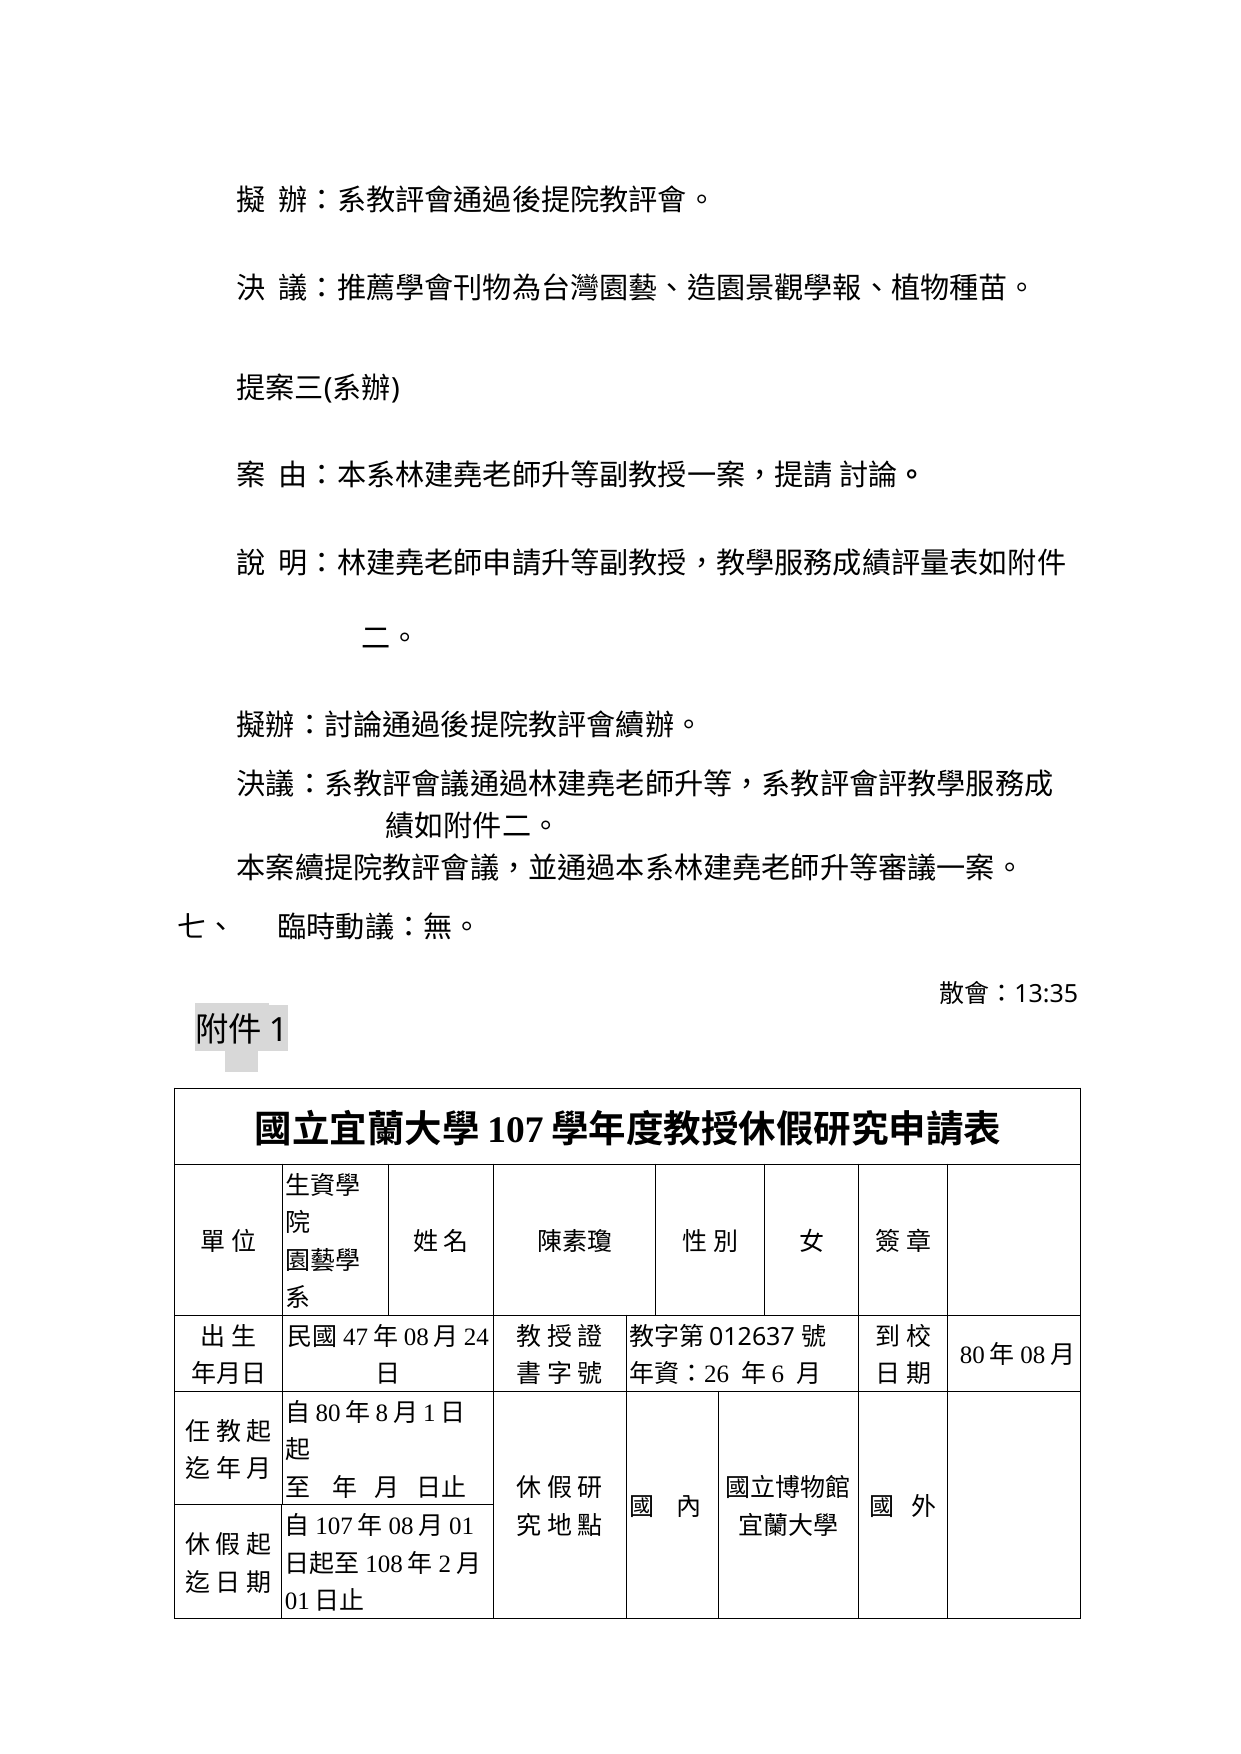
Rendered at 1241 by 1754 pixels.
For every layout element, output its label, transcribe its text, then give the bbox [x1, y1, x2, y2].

table_cell 任 教 起 迄 年 月 [175, 1392, 282, 1504]
table_cell 女 [765, 1165, 858, 1314]
table_cell 80年 08月 [948, 1316, 1080, 1391]
text 案 由：本系林建堯老師升等副教授一案，提請 討論。 [236, 436, 1078, 511]
text 擬 辦：系教評會通過後提院教評會。 [236, 161, 1078, 236]
table_cell 生資學院 園藝學系 [283, 1165, 388, 1314]
text 決議：系教評會議通過林建堯老師升等，系教評會評教學服務成績如附件二。 [236, 761, 1078, 845]
table_cell 性 別 [656, 1165, 764, 1314]
text 決 議：推薦學會刊物為台灣園藝、造園景觀學報、植物種苗。 [236, 248, 1078, 323]
table_cell 簽 章 [859, 1165, 947, 1314]
table_cell [948, 1392, 1080, 1618]
text 擬辦：討論通過後提院教評會續辦。 [236, 686, 1078, 761]
list 臨時動議：無。 [177, 887, 1078, 962]
table_cell 到 校 日 期 [859, 1316, 947, 1391]
table_cell [948, 1165, 1080, 1314]
text 提案三(系辦) [236, 348, 1078, 423]
table_cell 自 107年 08月 01日起至 108年 2月 01日止 [282, 1505, 493, 1618]
table_cell 國 內 [627, 1392, 718, 1618]
text 說 明：林建堯老師申請升等副教授，教學服務成績評量表如附件二。 [236, 523, 1078, 673]
table_cell 姓 名 [389, 1165, 493, 1314]
text 本案續提院教評會議，並通過本系林建堯老師升等審議一案。 [236, 845, 1078, 887]
text 散會：13:35 [177, 962, 1078, 1012]
table_header 國立宜蘭大學107學年度教授休假研究申請表 [175, 1089, 1080, 1163]
table_cell 教字第012637 號 年資：26 年6 月 [627, 1316, 858, 1391]
table_cell 國 外 [859, 1392, 947, 1618]
table_cell 教 授 證 書 字 號 [494, 1316, 626, 1391]
table_cell 休 假 研 究 地 點 [494, 1392, 626, 1618]
table_cell 陳素瓊 [494, 1165, 655, 1314]
table_cell 國立博物館 宜蘭大學 [719, 1392, 858, 1618]
table_cell 單 位 [175, 1165, 282, 1314]
table_cell 民國 47年 [283, 1316, 493, 1391]
table_cell 休 假 起 迄 日 期 [175, 1505, 281, 1618]
table_cell 自起 至 年 月 日止 [283, 1392, 493, 1504]
table_cell 出 生 年月日 [175, 1316, 282, 1391]
